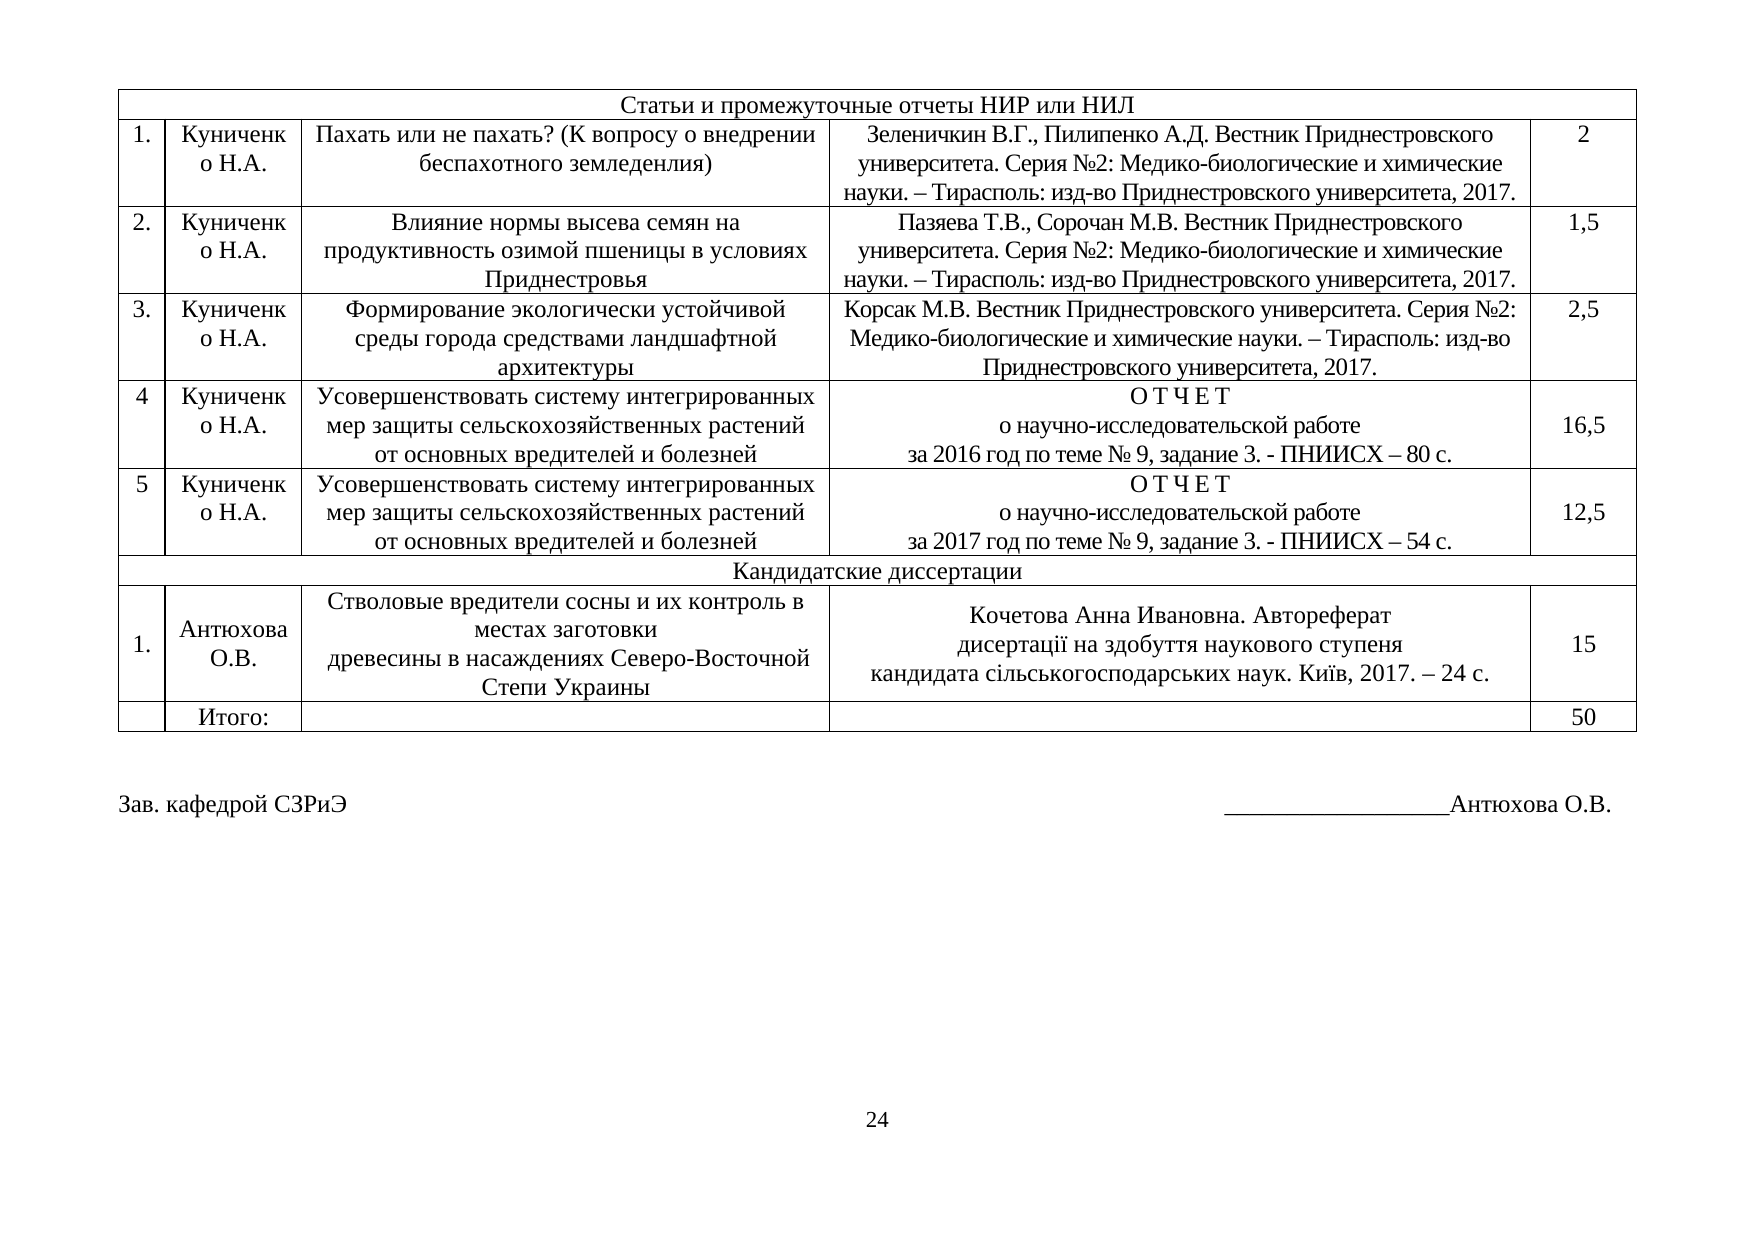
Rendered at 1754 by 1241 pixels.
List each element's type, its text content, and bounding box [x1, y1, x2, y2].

table_cell 1,5 [1531, 207, 1636, 293]
table_cell 3. [119, 294, 164, 380]
table_cell Пазяева Т.В., Сорочан М.В. Вестник Приднестровского университета. Серия №2: Медико-биологические и химические науки. – Тирасполь: изд-во Приднестровского университета, 2017. [830, 207, 1530, 293]
table_cell 2 [1531, 120, 1636, 206]
table_cell Стволовые вредители сосны и их контроль в местах заготовки древесины в насаждениях Северо-Восточной Степи Украины [302, 586, 829, 701]
table_cell Пахать или не пахать? (К вопросу о внедрении беспахотного земледенлия) [302, 120, 829, 206]
table_cell 2,5 [1531, 294, 1636, 380]
table_cell О Т Ч Е Т о научно-исследовательской работе за 2016 год по теме № 9, задание 3. - ПНИИСХ – 80 с. [830, 381, 1530, 468]
table_cell Куниченко Н.А. [166, 294, 301, 380]
table_cell [830, 702, 1530, 731]
table_header Статьи и промежуточные отчеты НИР или НИЛ [119, 90, 1636, 118]
table_cell 15 [1531, 586, 1636, 701]
table_cell Формирование экологически устойчивой среды города средствами ландшафтной архитектуры [302, 294, 829, 380]
table_cell Усовершенствовать систему интегрированных мер защиты сельскохозяйственных растений от основных вредителей и болезней [302, 469, 829, 555]
table_cell Куниченко Н.А. [166, 469, 301, 555]
table_cell 5 [119, 469, 164, 555]
table_cell Куниченко Н.А. [166, 120, 301, 206]
table_cell Антюхова О.В. [166, 586, 301, 701]
table_cell [302, 702, 829, 731]
table_cell 4 [119, 381, 164, 468]
table_cell 12,5 [1531, 469, 1636, 555]
table_cell 50 [1531, 702, 1636, 731]
table_cell О Т Ч Е Т о научно-исследовательской работе за 2017 год по теме № 9, задание 3. - ПНИИСХ – 54 с. [830, 469, 1530, 555]
table_cell Итого: [166, 702, 301, 731]
table_cell 2. [119, 207, 164, 293]
table_cell Зеленичкин В.Г., Пилипенко А.Д. Вестник Приднестровского университета. Серия №2: Медико-биологические и химические науки. – Тирасполь: изд-во Приднестровского университета, 2017. [830, 120, 1530, 206]
table_cell Кандидатские диссертации [119, 556, 1636, 585]
table_cell Куниченко Н.А. [166, 207, 301, 293]
table_cell Корсак М.В. Вестник Приднестровского университета. Серия №2: Медико-биологические и химические науки. – Тирасполь: изд-во Приднестровского университета, 2017. [830, 294, 1530, 380]
table_cell Влияние нормы высева семян на продуктивность озимой пшеницы в условиях Приднестровья [302, 207, 829, 293]
table_cell Кочетова Анна Ивановна. Автореферат дисертації на здобуття наукового ступеня кандидата сільськогосподарських наук. Київ, 2017. – 24 с. [830, 586, 1530, 701]
table_cell Куниченко Н.А. [166, 381, 301, 468]
text Зав. кафедрой СЗРиЭ __________________Антюхова О.В. [118, 789, 1636, 818]
table_cell 1. [119, 586, 164, 701]
table_cell 16,5 [1531, 381, 1636, 468]
table_cell 1. [119, 120, 164, 206]
table_cell [119, 702, 164, 731]
table_cell Усовершенствовать систему интегрированных мер защиты сельскохозяйственных растений от основных вредителей и болезней [302, 381, 829, 468]
